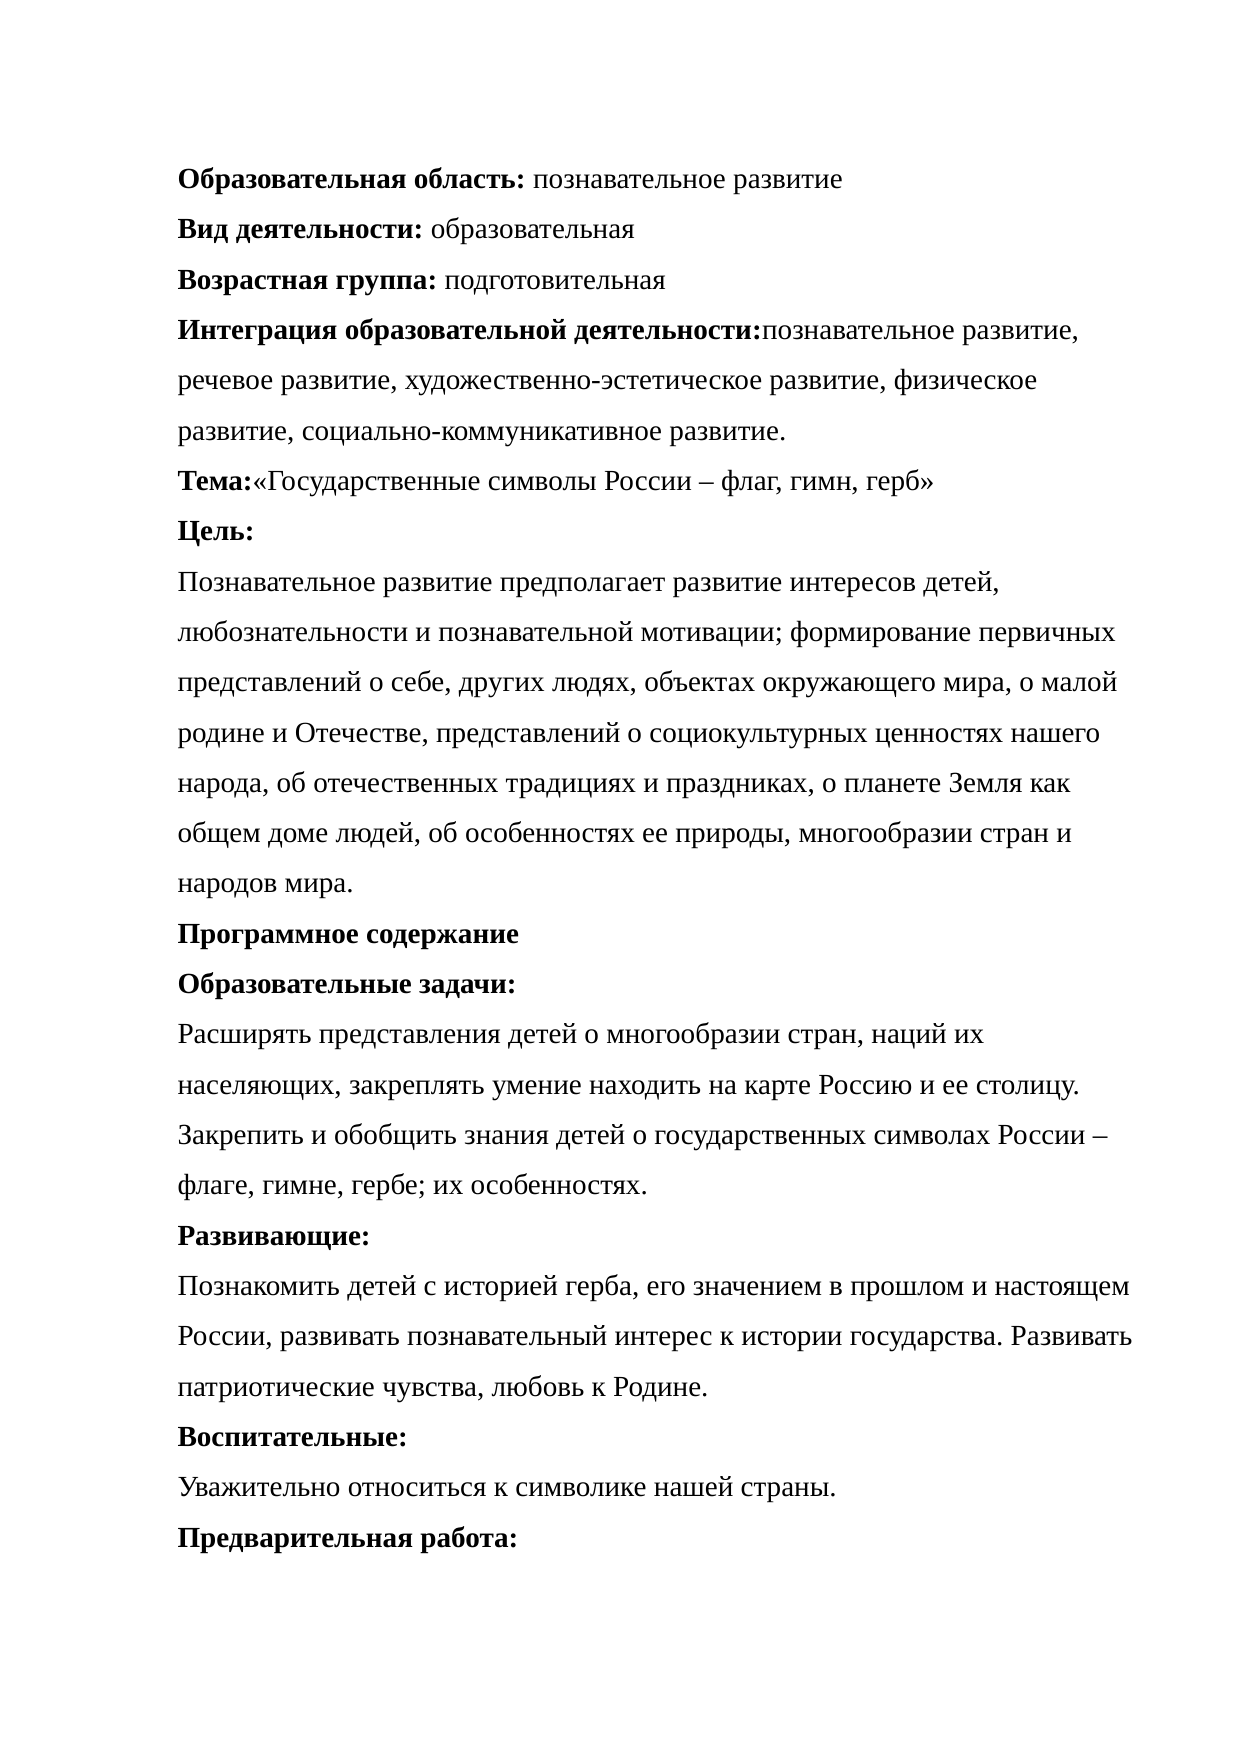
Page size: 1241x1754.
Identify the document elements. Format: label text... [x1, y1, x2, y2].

text Развивающие: [177, 1218, 1152, 1251]
text Программное содержание [177, 916, 1152, 949]
text Познакомить детей с историей герба, его значением в прошлом и настоящем России, развивать познавательный интерес к истории государства. Развивать патриотические чувства, любовь к Родине. [177, 1268, 1152, 1402]
text Расширять представления детей о многообразии стран, наций их населяющих, закреплять умение находить на карте Россию и ее столицу. Закрепить и обобщить знания детей о государственных символах России – флаге, гимне, гербе; их особенностях. [177, 1017, 1152, 1201]
text Образовательная область: познавательное развитие [177, 161, 1152, 195]
text Цель: [177, 513, 1152, 547]
text Образовательные задачи: [177, 966, 1152, 1000]
text Вид деятельности: образовательная [177, 212, 1152, 245]
text Воспитательные: [177, 1419, 1152, 1453]
text Предварительная работа: [177, 1520, 1152, 1553]
text Тема:«Государственные символы России – флаг, гимн, герб» [177, 463, 1152, 497]
text Интеграция образовательной деятельности:познавательное развитие, речевое развитие, художественно-эстетическое развитие, физическое развитие, социально-коммуникативное развитие. [177, 312, 1152, 446]
text Возрастная группа: подготовительная [177, 262, 1152, 295]
text Уважительно относиться к символике нашей страны. [177, 1469, 1152, 1503]
text Познавательное развитие предполагает развитие интересов детей, любознательности и познавательной мотивации; формирование первичных представлений о себе, других людях, объектах окружающего мира, о малой родине и Отечестве, представлений о социокультурных ценностях нашего народа, об отечественных традициях и праздниках, о планете Земля как общем доме людей, об особенностях ее природы, многообразии стран и народов мира. [177, 564, 1152, 899]
